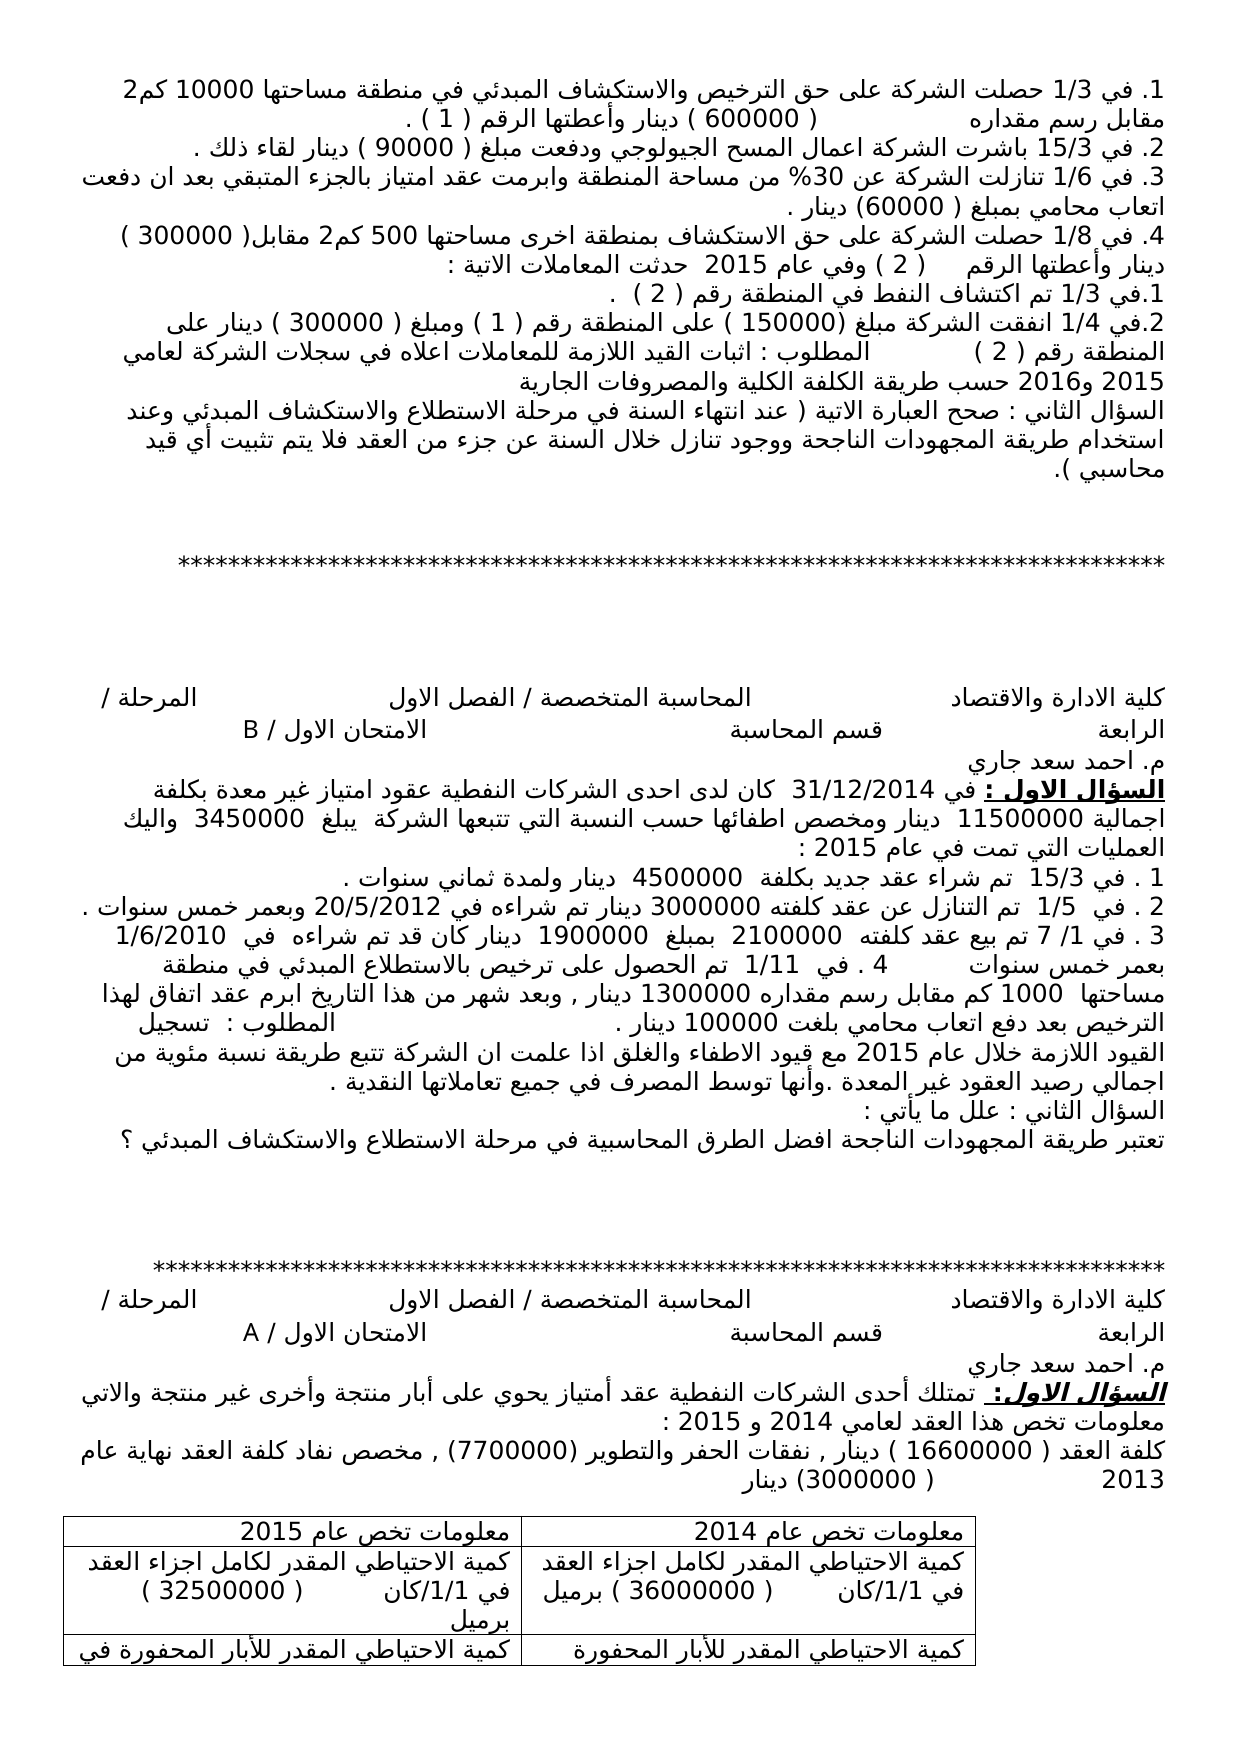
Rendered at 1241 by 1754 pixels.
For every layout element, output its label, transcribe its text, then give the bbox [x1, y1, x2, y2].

text كلية الادارة والاقتصاد المحاسبة المتخصصة / الفصل الاول المرحلة / الرابعة قسم المحاسبة الامتحان الاول / A م. احمد سعد جاري [75, 1286, 1165, 1378]
text 1 . في 15/3 تم شراء عقد جديد بكلفة 4500000 دينار ولمدة ثماني سنوات . 2 . في 1/5 تم التنازل عن عقد كلفته 3000000 دينار تم شراءه في 20/5/2012 وبعمر خمس سنوات . 3 . في 1/ 7 تم بيع عقد كلفته 2100000 بمبلغ 1900000 دينار كان قد تم شراءه في 1/6/2010 بعمر خمس سنوات 4 . في 1/11 تم الحصول على ترخيص بالاستطلاع المبدئي في منطقة مساحتها 1000 كم مقابل رسم مقداره 1300000 دينار , وبعد شهر من هذا التاريخ ابرم عقد اتفاق لهذا الترخيص بعد دفع اتعاب محامي بلغت 100000 دينار . المطلوب : تسجيل القيود اللازمة خلال عام 2015 مع قيود الاطفاء والغلق اذا علمت ان الشركة تتبع طريقة نسبة مئوية من اجمالي رصيد العقود غير المعدة .وأنها توسط المصرف في جميع تعاملاتها النقدية . [75, 863, 1165, 1096]
text السؤال الثاني : صحح العبارة الاتية ( عند انتهاء السنة في مرحلة الاستطلاع والاستكشاف المبدئي وعند استخدام طريقة المجهودات الناجحة ووجود تنازل خلال السنة عن جزء من العقد فلا يتم تثبيت أي قيد محاسبي ). [75, 396, 1165, 483]
text السؤال الثاني : علل ما يأتي : [75, 1096, 1165, 1125]
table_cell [64, 1635, 521, 1664]
table_cell كمية الاحتياطي المقدر لكامل اجزاء العقد في 1/1/كان ( 32500000 ) برميل [64, 1547, 521, 1634]
text 1. في 1/3 حصلت الشركة على حق الترخيص والاستكشاف المبدئي في منطقة مساحتها 10000 كم2 مقابل رسم مقداره ( 600000 ) دينار وأعطتها الرقم ( 1 ) . 2. في 15/3 باشرت الشركة اعمال المسح الجيولوجي ودفعت مبلغ ( 90000 ) دينار لقاء ذلك . 3. في 1/6 تنازلت الشركة عن 30% من مساحة المنطقة وابرمت عقد امتياز بالجزء المتبقي بعد ان دفعت اتعاب محامي بمبلغ ( 60000) دينار . 4. في 1/8 حصلت الشركة على حق الاستكشاف بمنطقة اخرى مساحتها 500 كم2 مقابل( 300000 ) دينار وأعطتها الرقم ( 2 ) وفي عام 2015 حدثت المعاملات الاتية : 1.في 1/3 تم اكتشاف النفط في المنطقة رقم ( 2 ) . 2.في 1/4 انفقت الشركة مبلغ (150000 ) على المنطقة رقم ( 1 ) ومبلغ ( 300000 ) دينار على المنطقة رقم ( 2 ) المطلوب : اثبات القيد اللازمة للمعاملات اعلاه في سجلات الشركة لعامي 2015 و2016 حسب طريقة الكلفة الكلية والمصروفات الجارية [75, 75, 1165, 396]
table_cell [522, 1635, 975, 1664]
text كلية الادارة والاقتصاد المحاسبة المتخصصة / الفصل الاول المرحلة / الرابعة قسم المحاسبة الامتحان الاول / B م. احمد سعد جاري [75, 683, 1165, 775]
text السؤال الاول: تمتلك أحدى الشركات النفطية عقد أمتياز يحوي على أبار منتجة وأخرى غير منتجة والاتي معلومات تخص هذا العقد لعامي 2014 و 2015 : [75, 1378, 1165, 1436]
table_header معلومات تخص عام 2014 [522, 1517, 975, 1546]
table_header معلومات تخص عام 2015 [64, 1517, 521, 1546]
text كلفة العقد ( 16600000 ) دينار , نفقات الحفر والتطوير (7700000) , مخصص نفاد كلفة العقد نهاية عام 2013 ( 3000000) دينار [75, 1436, 1165, 1495]
text ********************************************************************************* [75, 1257, 1165, 1286]
text تعتبر طريقة المجهودات الناجحة افضل الطرق المحاسبية في مرحلة الاستطلاع والاستكشاف المبدئي ؟ [75, 1125, 1165, 1154]
text ******************************************************************************* [75, 551, 1165, 581]
table_cell كمية الاحتياطي المقدر لكامل اجزاء العقد في 1/1/كان ( 36000000 ) برميل [522, 1547, 975, 1634]
text السؤال الاول : في 31/12/2014 كان لدى احدى الشركات النفطية عقود امتياز غير معدة بكلفة اجمالية 11500000 دينار ومخصص اطفائها حسب النسبة التي تتبعها الشركة يبلغ 3450000 واليك العمليات التي تمت في عام 2015 : [75, 775, 1165, 863]
